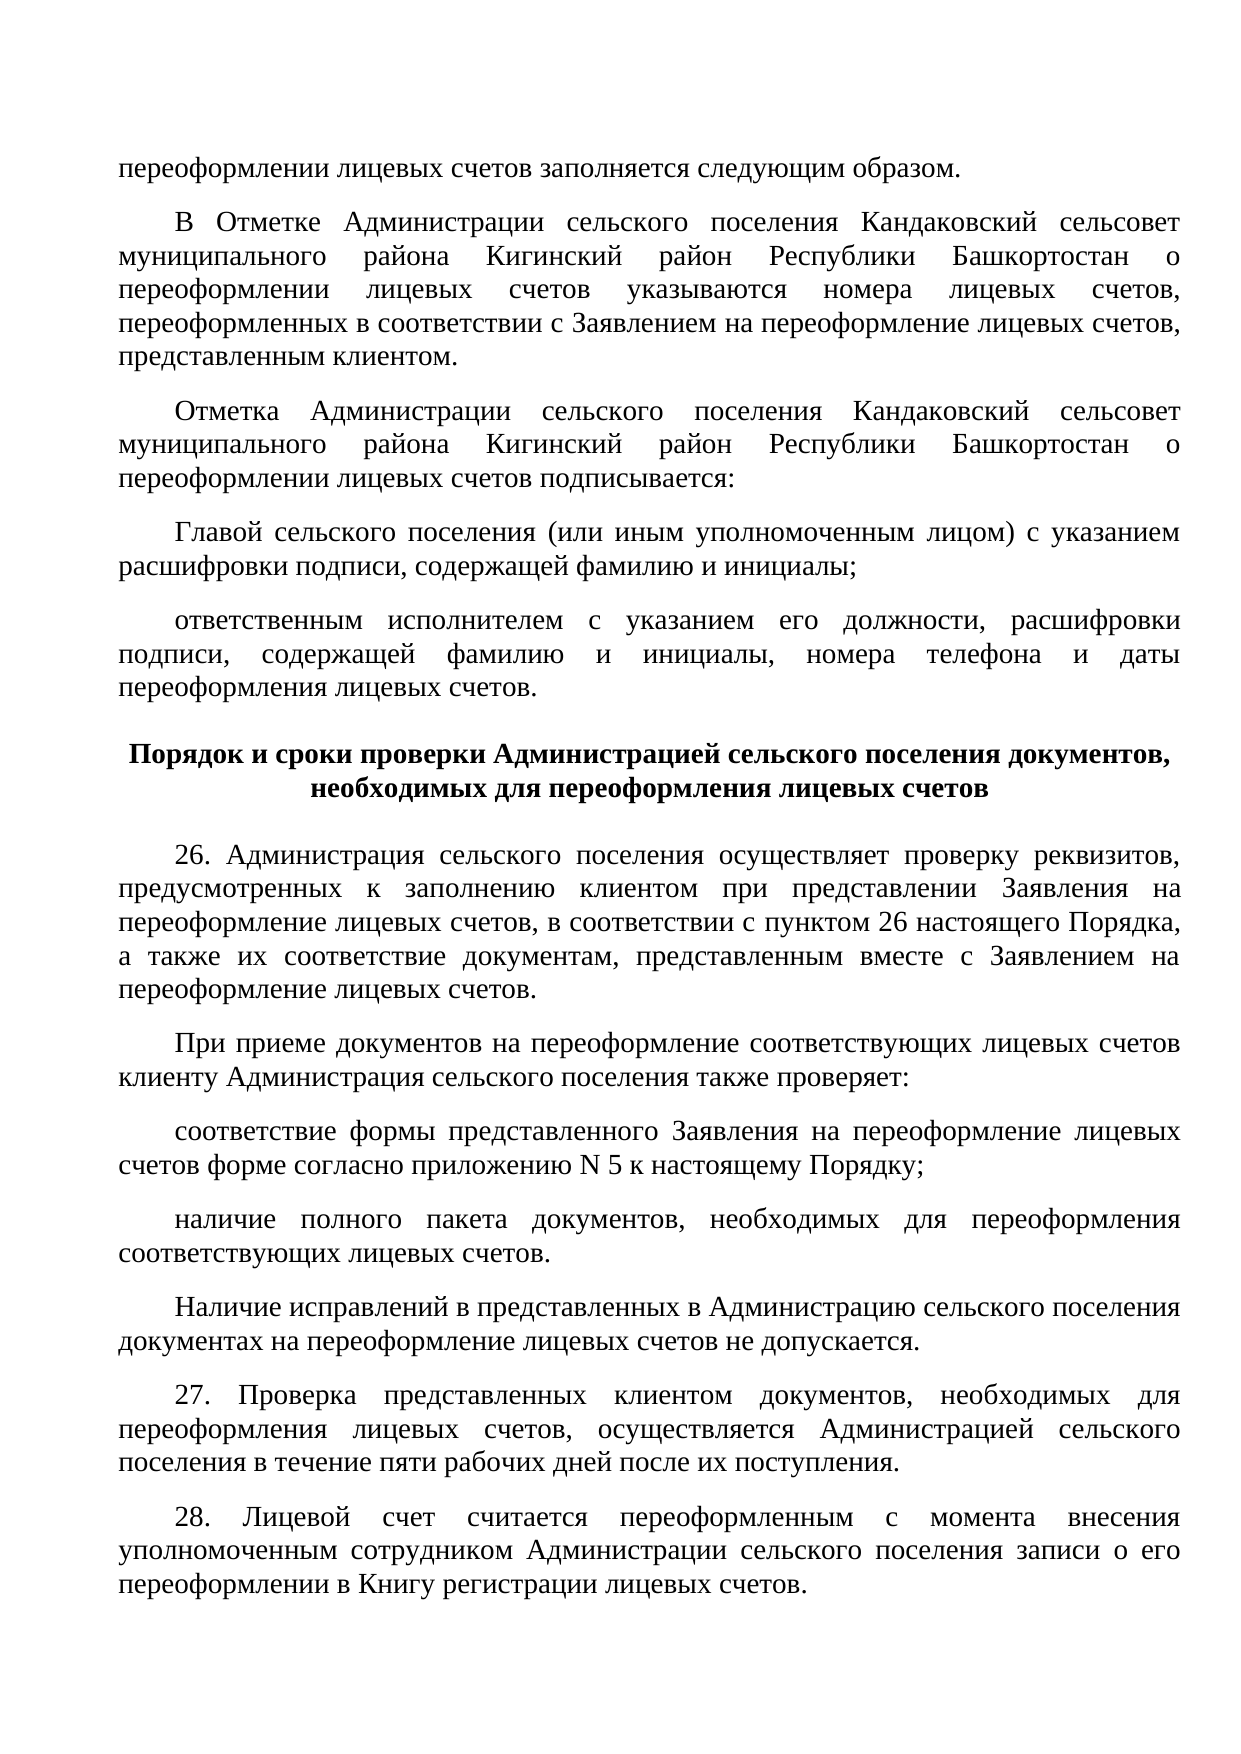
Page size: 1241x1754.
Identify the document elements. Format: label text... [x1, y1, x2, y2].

title необходимых для переоформления лицевых счетов [118, 770, 1181, 803]
text При приеме документов на переоформление соответствующих лицевых счетов клиенту Администрация сельского поселения также проверяет: [118, 1026, 1181, 1093]
text наличие полного пакета документов, необходимых для переоформления соответствующих лицевых счетов. [118, 1201, 1181, 1268]
text соответствие формы представленного Заявления на переоформление лицевых счетов форме согласно приложению N 5 к настоящему Порядку; [118, 1113, 1181, 1181]
text Отметка Администрации сельского поселения Кандаковский сельсовет муниципального района Кигинский район Республики Башкортостан о переоформлении лицевых счетов подписывается: [118, 393, 1181, 493]
text 28. Лицевой счет считается переоформленным с момента внесения уполномоченным сотрудником Администрации сельского поселения записи о его переоформлении в Книгу регистрации лицевых счетов. [118, 1499, 1181, 1599]
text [118, 150, 1181, 183]
text ответственным исполнителем с указанием его должности, расшифровки подписи, содержащей фамилию и инициалы, номера телефона и даты переоформления лицевых счетов. [118, 602, 1181, 703]
title Порядок и сроки проверки Администрацией сельского поселения документов, [118, 736, 1181, 770]
text 26. Администрация сельского поселения осуществляет проверку реквизитов, предусмотренных к заполнению клиентом при представлении Заявления на переоформление лицевых счетов, в соответствии с пунктом 26 настоящего Порядка, а также их соответствие документам, представленным вместе с Заявлением на переоформление лицевых счетов. [118, 837, 1181, 1005]
text В Отметке Администрации сельского поселения Кандаковский сельсовет муниципального района Кигинский район Республики Башкортостан о переоформлении лицевых счетов указываются номера лицевых счетов, переоформленных в соответствии с Заявлением на переоформление лицевых счетов, представленным клиентом. [118, 204, 1181, 372]
text Главой сельского поселения (или иным уполномоченным лицом) с указанием расшифровки подписи, содержащей фамилию и инициалы; [118, 514, 1181, 581]
text Наличие исправлений в представленных в Администрацию сельского поселения документах на переоформление лицевых счетов не допускается. [118, 1289, 1181, 1356]
text 27. Проверка представленных клиентом документов, необходимых для переоформления лицевых счетов, осуществляется Администрацией сельского поселения в течение пяти рабочих дней после их поступления. [118, 1377, 1181, 1478]
